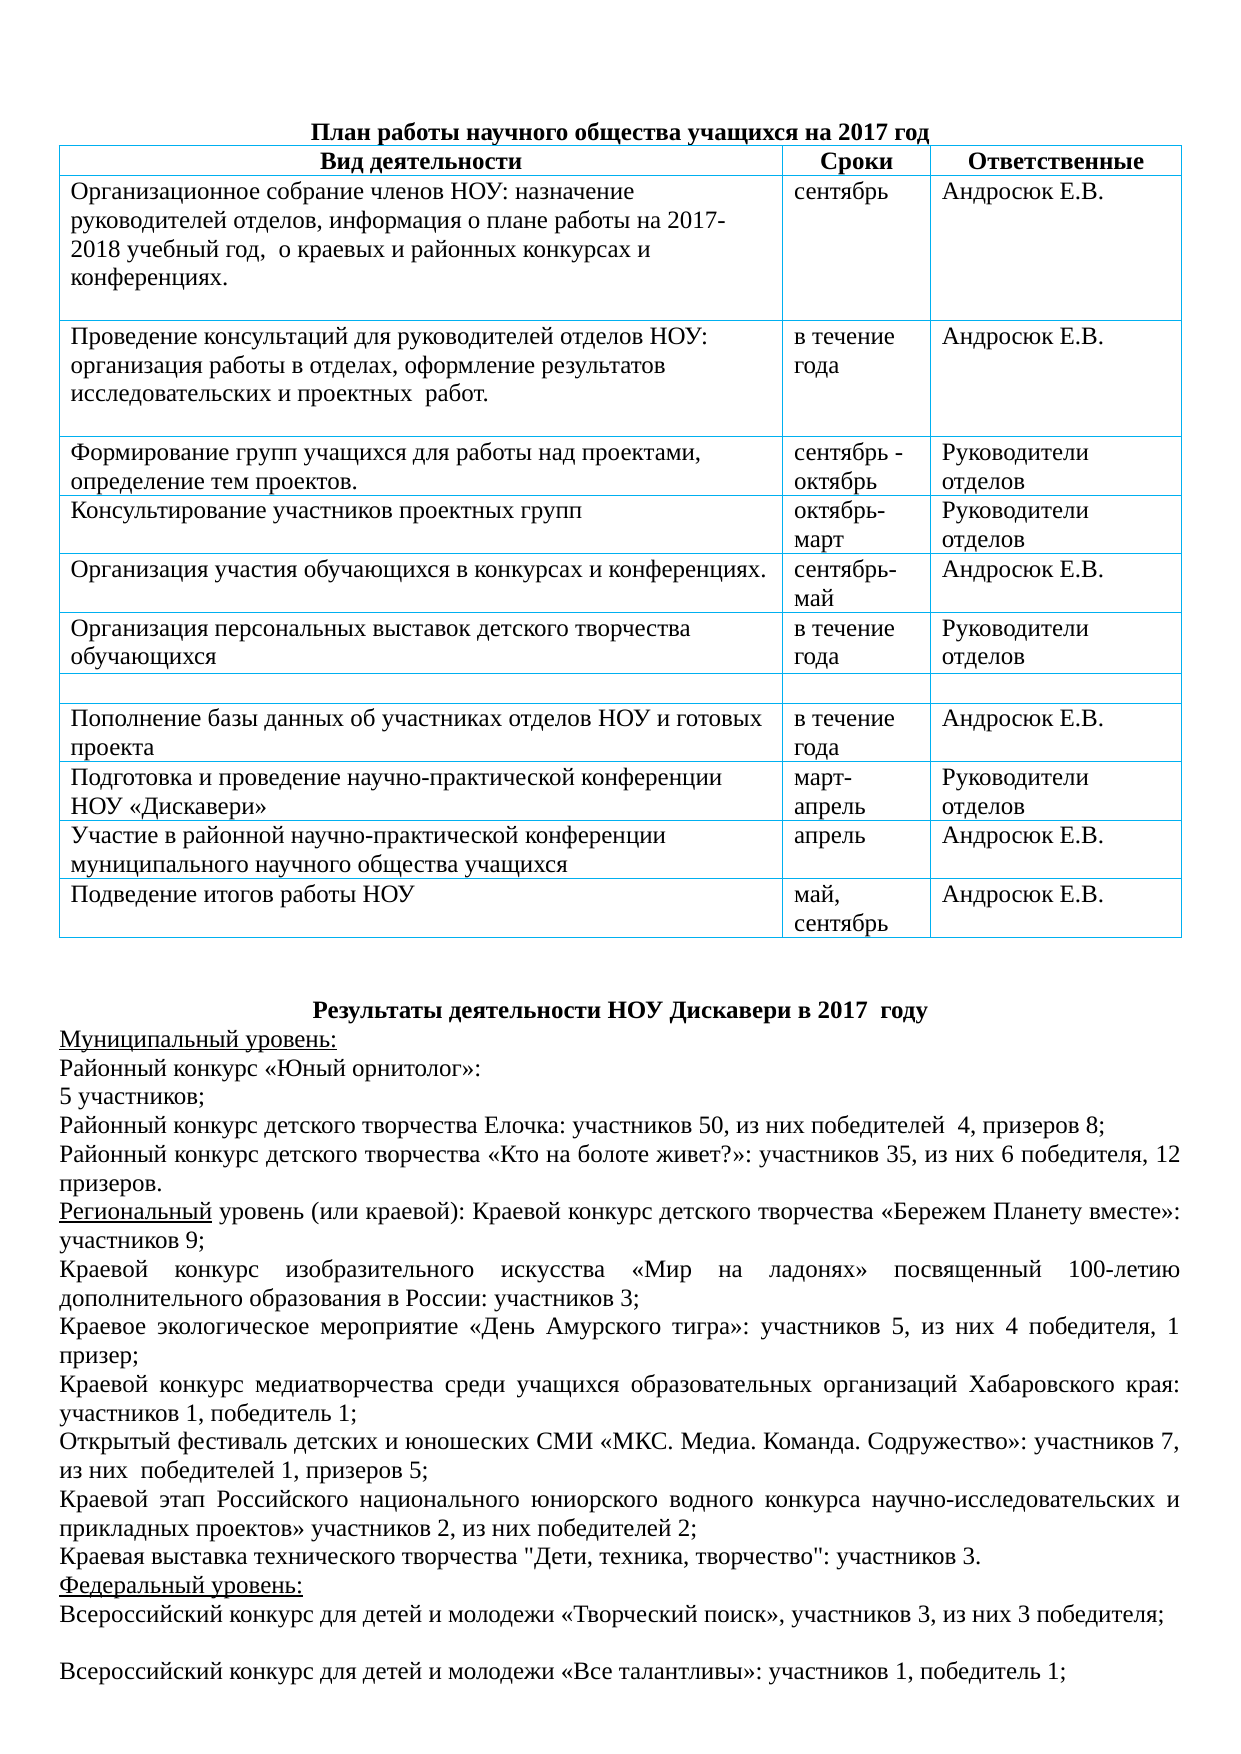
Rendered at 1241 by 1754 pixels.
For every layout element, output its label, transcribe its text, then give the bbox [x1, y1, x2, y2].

table_cell в течение года [783, 613, 930, 673]
table_cell май, сентябрь [783, 879, 930, 937]
table_cell Андросюк Е.В. [931, 554, 1181, 612]
table_cell октябрь-март [783, 496, 930, 553]
table_cell Участие в районной научно-практической конференции муниципального научного общества учащихся [60, 821, 782, 878]
text Муниципальный уровень: [59, 1024, 1181, 1053]
text Краевая выставка технического творчества "Дети, техника, творчество": участников 3. [59, 1541, 1181, 1570]
table_cell Организация участия обучающихся в конкурсах и конференциях. [60, 554, 782, 612]
text 5 участников; [59, 1081, 1181, 1110]
table_cell [931, 674, 1181, 702]
text Всероссийский конкурс для детей и молодежи «Творческий поиск», участников 3, из них 3 победителя; [59, 1599, 1181, 1628]
table_cell Пополнение базы данных об участниках отделов НОУ и готовых проекта [60, 704, 782, 761]
text Федеральный уровень: [59, 1570, 1181, 1599]
table_cell Организация персональных выставок детского творчества обучающихся [60, 613, 782, 673]
table_cell апрель [783, 821, 930, 878]
table_header Вид деятельности [60, 146, 782, 175]
table_cell Андросюк Е.В. [931, 321, 1181, 436]
text Районный конкурс детского творчества «Кто на болоте живет?»: участников 35, из них 6 победителя, 12 призеров. [59, 1139, 1181, 1196]
table_cell Проведение консультаций для руководителей отделов НОУ: организация работы в отделах, оформление результатов исследовательских и проектных работ. [60, 321, 782, 436]
table_cell Консультирование участников проектных групп [60, 496, 782, 553]
text Краевой этап Российского национального юниорского водного конкурса научно-исследовательских и прикладных проектов» участников 2, из них победителей 2; [59, 1484, 1181, 1541]
table_cell Руководители отделов [931, 613, 1181, 673]
text Открытый фестиваль детских и юношеских СМИ «МКС. Медиа. Команда. Содружество»: участников 7, из них победителей 1, призеров 5; [59, 1426, 1181, 1484]
table_cell Андросюк Е.В. [931, 176, 1181, 320]
table_header Ответственные [931, 146, 1181, 175]
table_header Сроки [783, 146, 930, 175]
table_cell в течение года [783, 321, 930, 436]
text Районный конкурс детского творчества Елочка: участников 50, из них победителей 4, призеров 8; [59, 1110, 1181, 1139]
table_cell Руководители отделов [931, 496, 1181, 553]
table_cell сентябрь - октябрь [783, 437, 930, 494]
table_cell март-апрель [783, 762, 930, 819]
text Результаты деятельности НОУ Дискавери в 2017 году [59, 995, 1181, 1024]
text Краевой конкурс изобразительного искусства «Мир на ладонях» посвященный 100-летию дополнительного образования в России: участников 3; [59, 1254, 1181, 1311]
table_cell сентябрь-май [783, 554, 930, 612]
table_cell Руководители отделов [931, 437, 1181, 494]
text План работы научного общества учащихся на 2017 год [59, 117, 1181, 145]
table_cell Андросюк Е.В. [931, 879, 1181, 937]
table_cell [783, 674, 930, 702]
table_cell Андросюк Е.В. [931, 821, 1181, 878]
table_cell Подготовка и проведение научно-практической конференции НОУ «Дискавери» [60, 762, 782, 819]
table_cell Руководители отделов [931, 762, 1181, 819]
text Краевое экологическое мероприятие «День Амурского тигра»: участников 5, из них 4 победителя, 1 призер; [59, 1311, 1181, 1369]
table_cell в течение года [783, 704, 930, 761]
table_cell Подведение итогов работы НОУ [60, 879, 782, 937]
table_cell Андросюк Е.В. [931, 704, 1181, 761]
text Всероссийский конкурс для детей и молодежи «Все талантливы»: участников 1, победитель 1; [59, 1656, 1181, 1685]
text Региональный уровень (или краевой): Краевой конкурс детского творчества «Бережем Планету вместе»: участников 9; [59, 1196, 1181, 1254]
text Краевой конкурс медиатворчества среди учащихся образовательных организаций Хабаровского края: участников 1, победитель 1; [59, 1369, 1181, 1426]
table_cell [60, 674, 782, 702]
table_cell Формирование групп учащихся для работы над проектами, определение тем проектов. [60, 437, 782, 494]
table_cell сентябрь [783, 176, 930, 320]
table_cell Организационное собрание членов НОУ: назначение руководителей отделов, информация о плане работы на 2017-2018 учебный год, о краевых и районных конкурсах и конференциях. [60, 176, 782, 320]
text Районный конкурс «Юный орнитолог»: [59, 1053, 1181, 1081]
